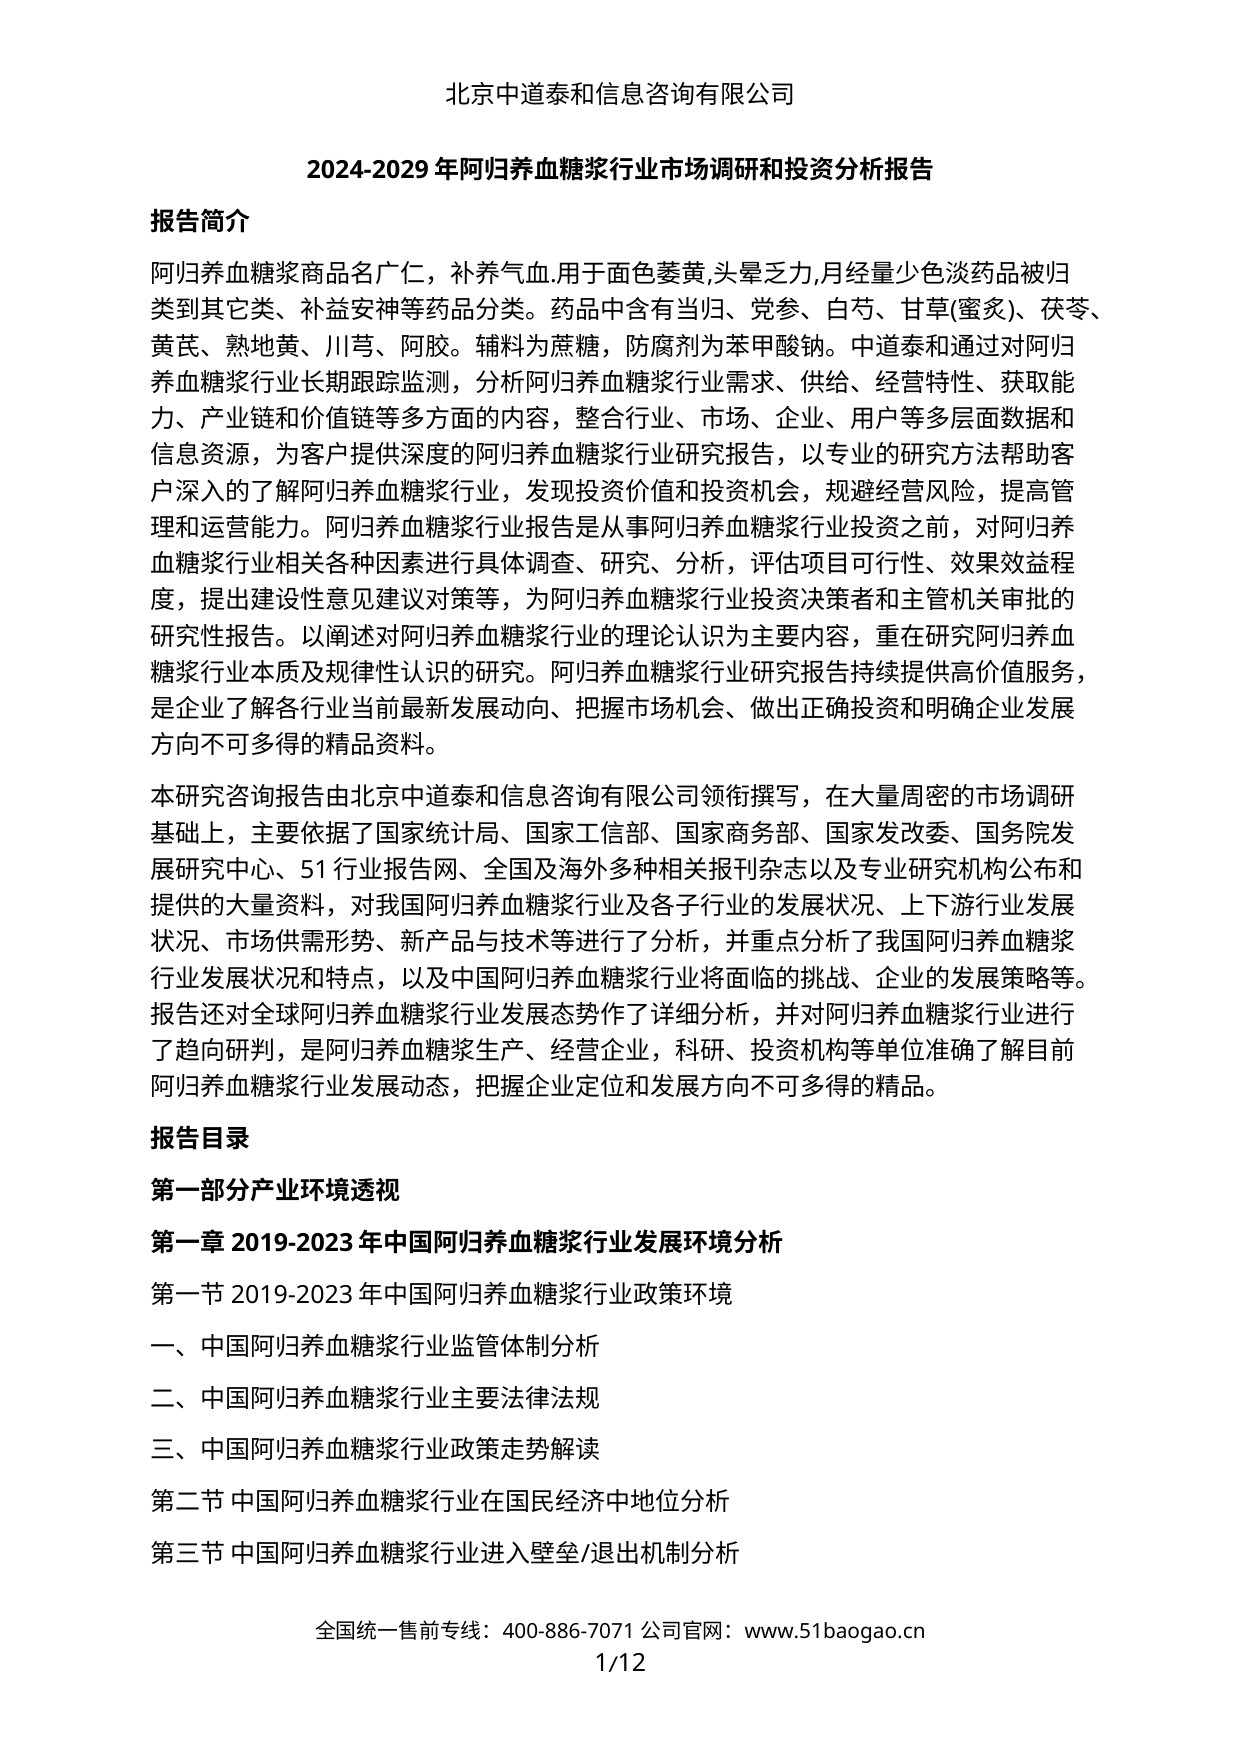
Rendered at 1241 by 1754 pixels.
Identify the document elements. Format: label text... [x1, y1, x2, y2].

text 第三节 中国阿归养血糖浆行业进入壁垒/退出机制分析 [150, 1534, 1090, 1570]
text 一、中国阿归养血糖浆行业监管体制分析 [150, 1326, 1090, 1362]
text 本研究咨询报告由北京中道泰和信息咨询有限公司领衔撰写，在大量周密的市场调研基础上，主要依据了国家统计局、国家工信部、国家商务部、国家发改委、国务院发展研究中心、51行业报告网、全国及海外多种相关报刊杂志以及专业研究机构公布和提供的大量资料，对我国阿归养血糖浆行业及各子行业的发展状况、上下游行业发展状况、市场供需形势、新产品与技术等进行了分析，并重点分析了我国阿归养血糖浆行业发展状况和特点，以及中国阿归养血糖浆行业将面临的挑战、企业的发展策略等。报告还对全球阿归养血糖浆行业发展态势作了详细分析，并对阿归养血糖浆行业进行了趋向研判，是阿归养血糖浆生产、经营企业，科研、投资机构等单位准确了解目前阿归养血糖浆行业发展动态，把握企业定位和发展方向不可多得的精品。 [150, 777, 1090, 1103]
text 报告简介 [150, 202, 1090, 238]
text 第一节 2019-2023年中国阿归养血糖浆行业政策环境 [150, 1274, 1090, 1311]
text 第二节 中国阿归养血糖浆行业在国民经济中地位分析 [150, 1482, 1090, 1518]
text 第一章 2019-2023年中国阿归养血糖浆行业发展环境分析 [150, 1222, 1090, 1259]
text 报告目录 [150, 1119, 1090, 1155]
text 2024-2029年阿归养血糖浆行业市场调研和投资分析报告 [150, 150, 1090, 186]
text 阿归养血糖浆商品名广仁，补养气血.用于面色萎黄,头晕乏力,月经量少色淡药品被归类到其它类、补益安神等药品分类。药品中含有当归、党参、白芍、甘草(蜜炙)、茯苓、黄芪、熟地黄、川芎、阿胶。辅料为蔗糖，防腐剂为苯甲酸钠。中道泰和通过对阿归养血糖浆行业长期跟踪监测，分析阿归养血糖浆行业需求、供给、经营特性、获取能力、产业链和价值链等多方面的内容，整合行业、市场、企业、用户等多层面数据和信息资源，为客户提供深度的阿归养血糖浆行业研究报告，以专业的研究方法帮助客户深入的了解阿归养血糖浆行业，发现投资价值和投资机会，规避经营风险，提高管理和运营能力。阿归养血糖浆行业报告是从事阿归养血糖浆行业投资之前，对阿归养血糖浆行业相关各种因素进行具体调查、研究、分析，评估项目可行性、效果效益程度，提出建设性意见建议对策等，为阿归养血糖浆行业投资决策者和主管机关审批的研究性报告。以阐述对阿归养血糖浆行业的理论认识为主要内容，重在研究阿归养血糖浆行业本质及规律性认识的研究。阿归养血糖浆行业研究报告持续提供高价值服务，是企业了解各行业当前最新发展动向、把握市场机会、做出正确投资和明确企业发展方向不可多得的精品资料。 [150, 254, 1090, 761]
text 三、中国阿归养血糖浆行业政策走势解读 [150, 1430, 1090, 1466]
text 第一部分产业环境透视 [150, 1171, 1090, 1207]
text 二、中国阿归养血糖浆行业主要法律法规 [150, 1378, 1090, 1414]
